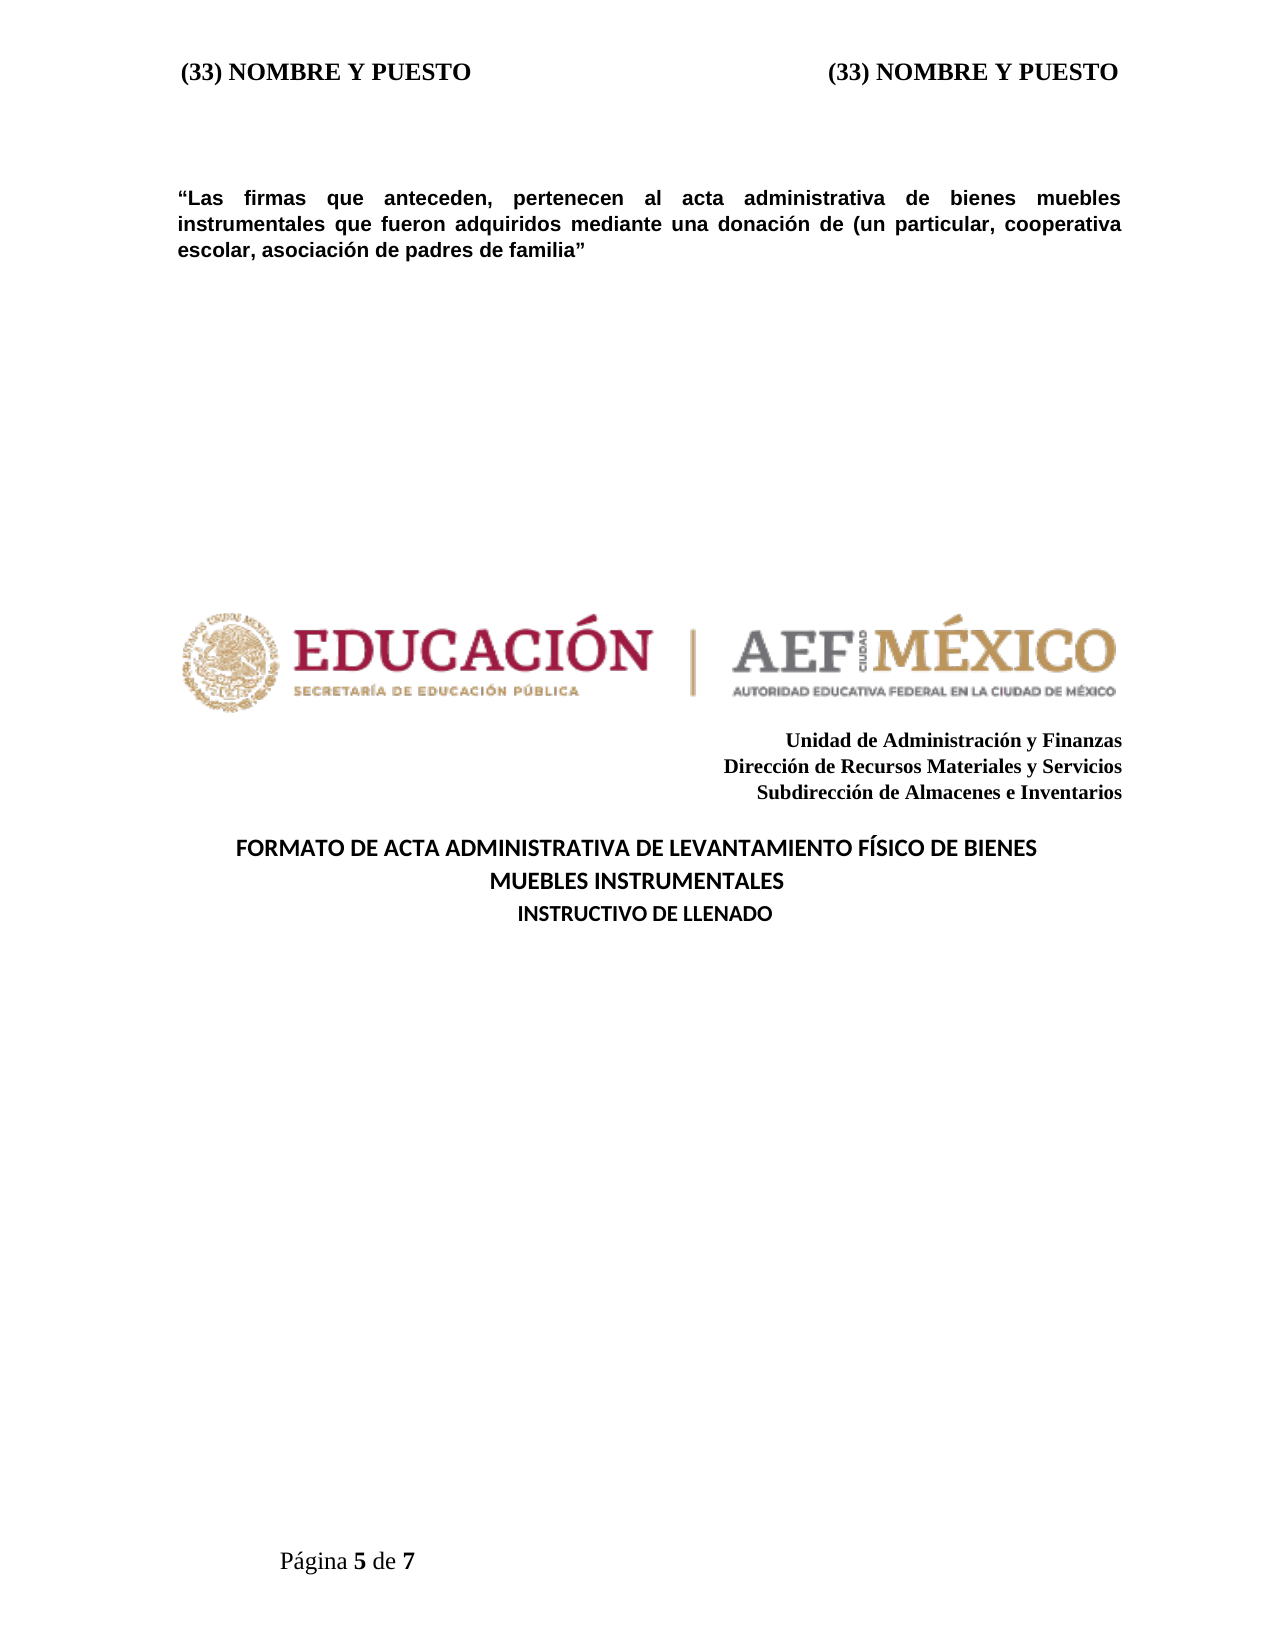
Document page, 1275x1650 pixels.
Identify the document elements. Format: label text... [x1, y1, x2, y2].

subtitle FORMATO DE ACTA ADMINISTRATIVA DE LEVANTAMIENTO FÍSICO DE BIENES [177, 832, 1096, 862]
text Dirección de Recursos Materiales y Servicios [634, 754, 1122, 778]
text “Las firmas que anteceden, pertenecen al acta administrativa de bienes muebles instrumentales que fueron adquiridos mediante una donación de (un particular, cooperativa escolar, asociación de padres de familia” [177, 186, 1122, 261]
text (33) NOMBRE Y PUESTO (33) NOMBRE Y PUESTO [177, 57, 1122, 86]
text INSTRUCTIVO DE LLENADO [177, 899, 1112, 927]
text Unidad de Administración y Finanzas [708, 728, 1122, 752]
text Subdirección de Almacenes e Inventarios [694, 780, 1122, 804]
picture [182, 613, 1116, 713]
subtitle MUEBLES INSTRUMENTALES [177, 865, 1096, 896]
